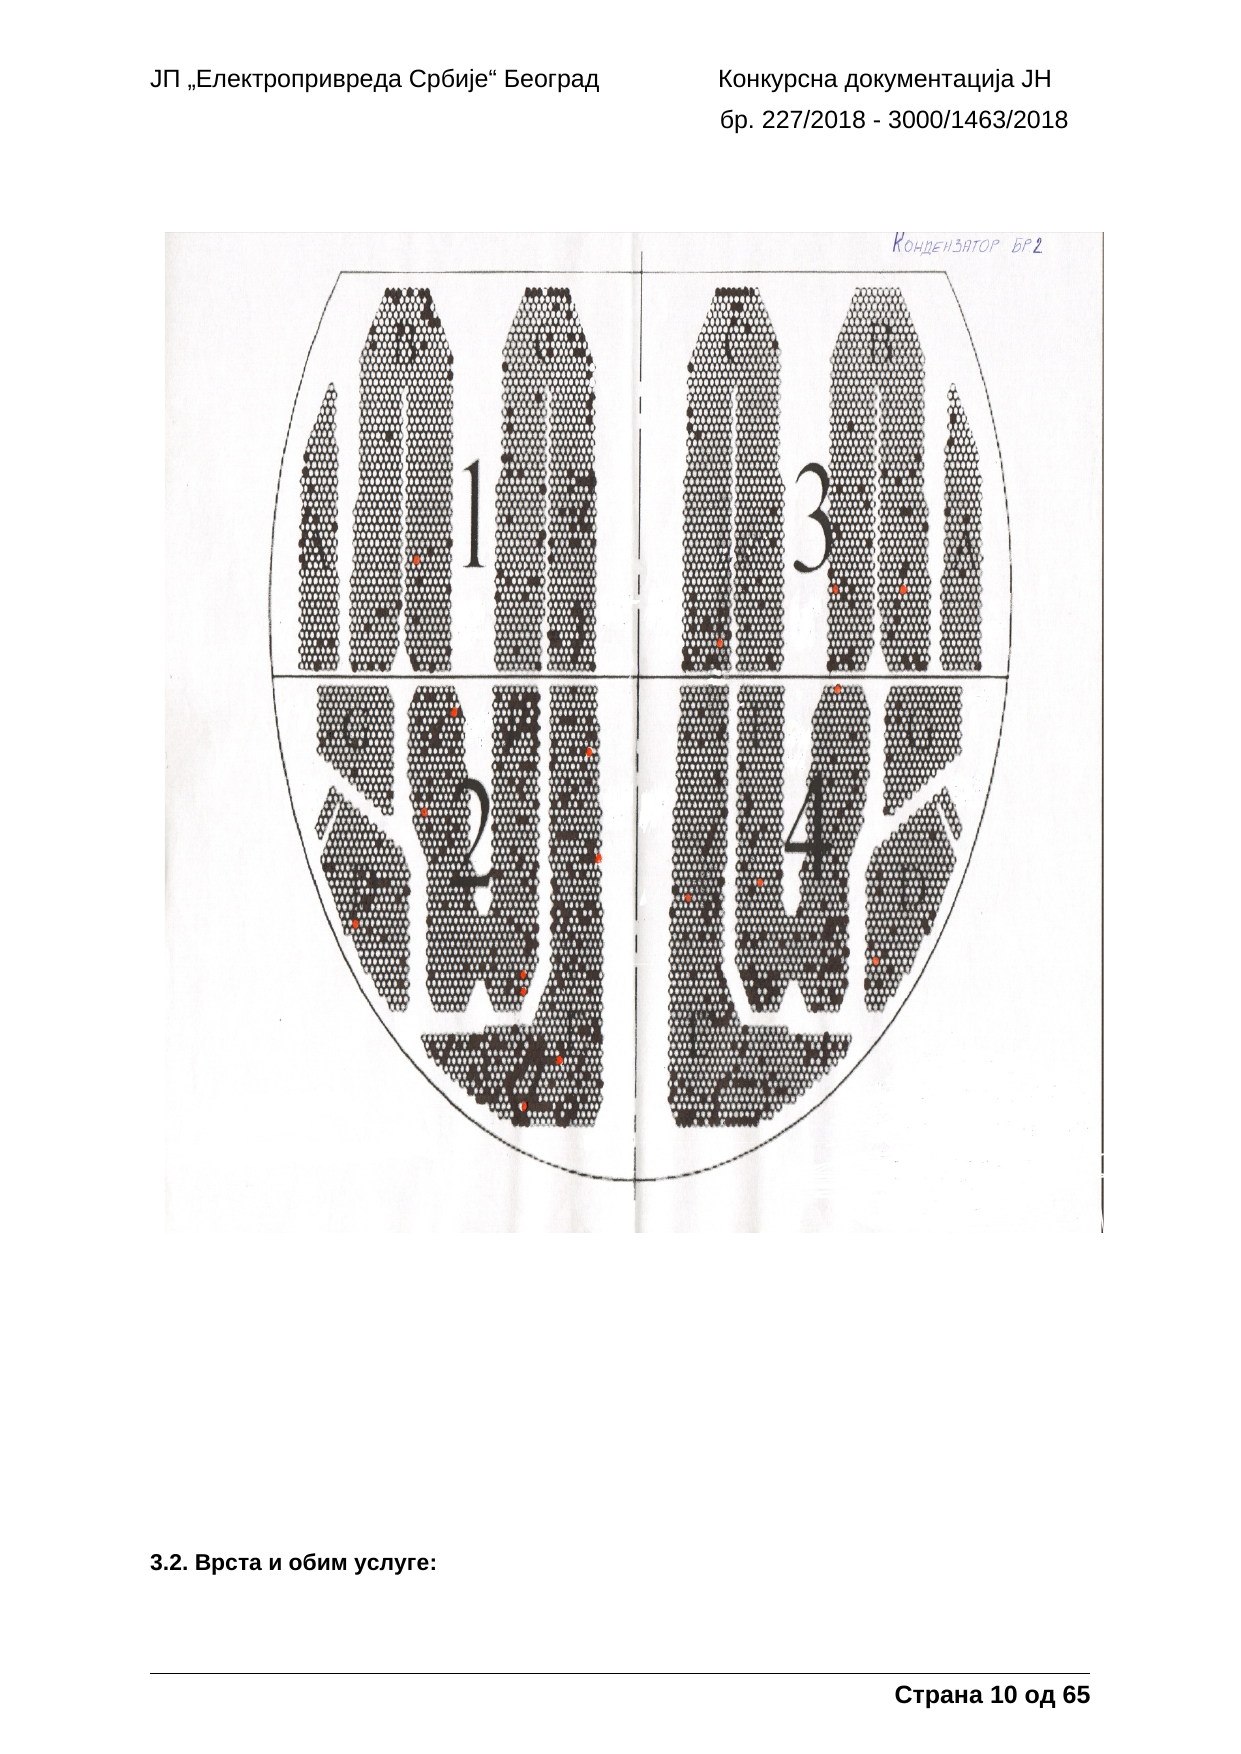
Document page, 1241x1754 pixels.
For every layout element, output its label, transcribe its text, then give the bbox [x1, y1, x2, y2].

picture [164, 232, 1104, 1233]
text 3.2. Врста и обим услуге: [150, 1549, 1090, 1575]
